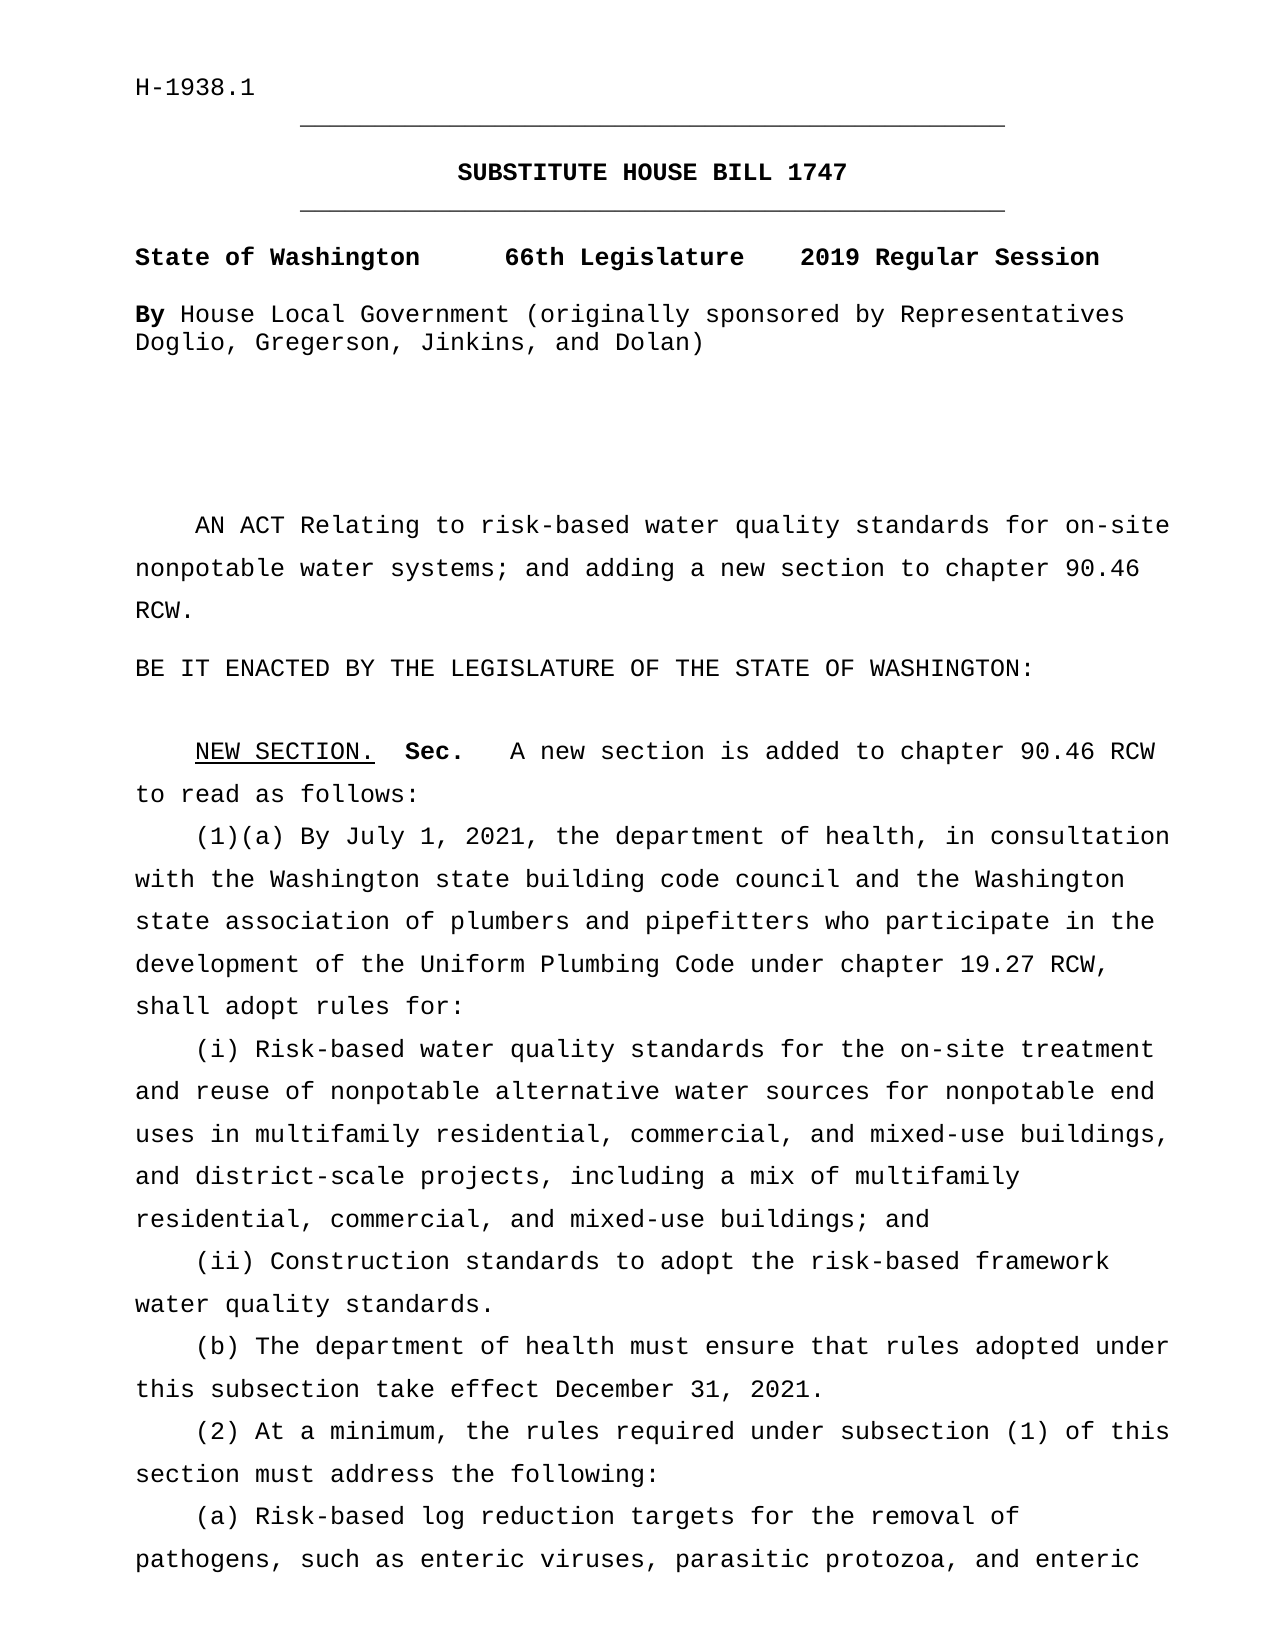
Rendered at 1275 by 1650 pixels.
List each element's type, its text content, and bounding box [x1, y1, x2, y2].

text SUBSTITUTE HOUSE BILL 1747 [135, 160, 1170, 188]
text BE IT ENACTED BY THE LEGISLATURE OF THE STATE OF WASHINGTON: [135, 656, 1170, 684]
text By House Local Government (originally sponsored by Representatives Doglio, Gregerson, Jinkins, and Dolan) [135, 302, 1170, 358]
text (1)(a) By July 1, 2021, the department of health, in consultation with the Washington state building code council and the Washington state association of plumbers and pipefitters who participate in the development of the Uniform Plumbing Code under chapter 19.27 RCW, shall adopt rules for: [135, 811, 1170, 1023]
text AN ACT Relating to risk-based water quality standards for on-site nonpotable water systems; and adding a new section to chapter 90.46 RCW. [135, 500, 1170, 627]
text (i) Risk-based water quality standards for the on-site treatment and reuse of nonpotable alternative water sources for nonpotable end uses in multifamily residential, commercial, and mixed-use buildings, and district-scale projects, including a mix of multifamily residential, commercial, and mixed-use buildings; and [135, 1023, 1170, 1236]
text (b) The department of health must ensure that rules adopted under this subsection take effect December 31, 2021. [135, 1321, 1170, 1406]
text H-1938.1 [135, 75, 1170, 103]
text NEW SECTION. Sec. A new section is added to chapter 90.46 RCW to read as follows: [135, 726, 1170, 811]
text State of Washington 66th Legislature 2019 Regular Session [135, 245, 1170, 273]
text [135, 1491, 1170, 1576]
text _______________________________________________ [135, 103, 1170, 132]
text (2) At a minimum, the rules required under subsection (1) of this section must address the following: [135, 1406, 1170, 1491]
text _______________________________________________ [135, 188, 1170, 217]
text (ii) Construction standards to adopt the risk-based framework water quality standards. [135, 1236, 1170, 1321]
